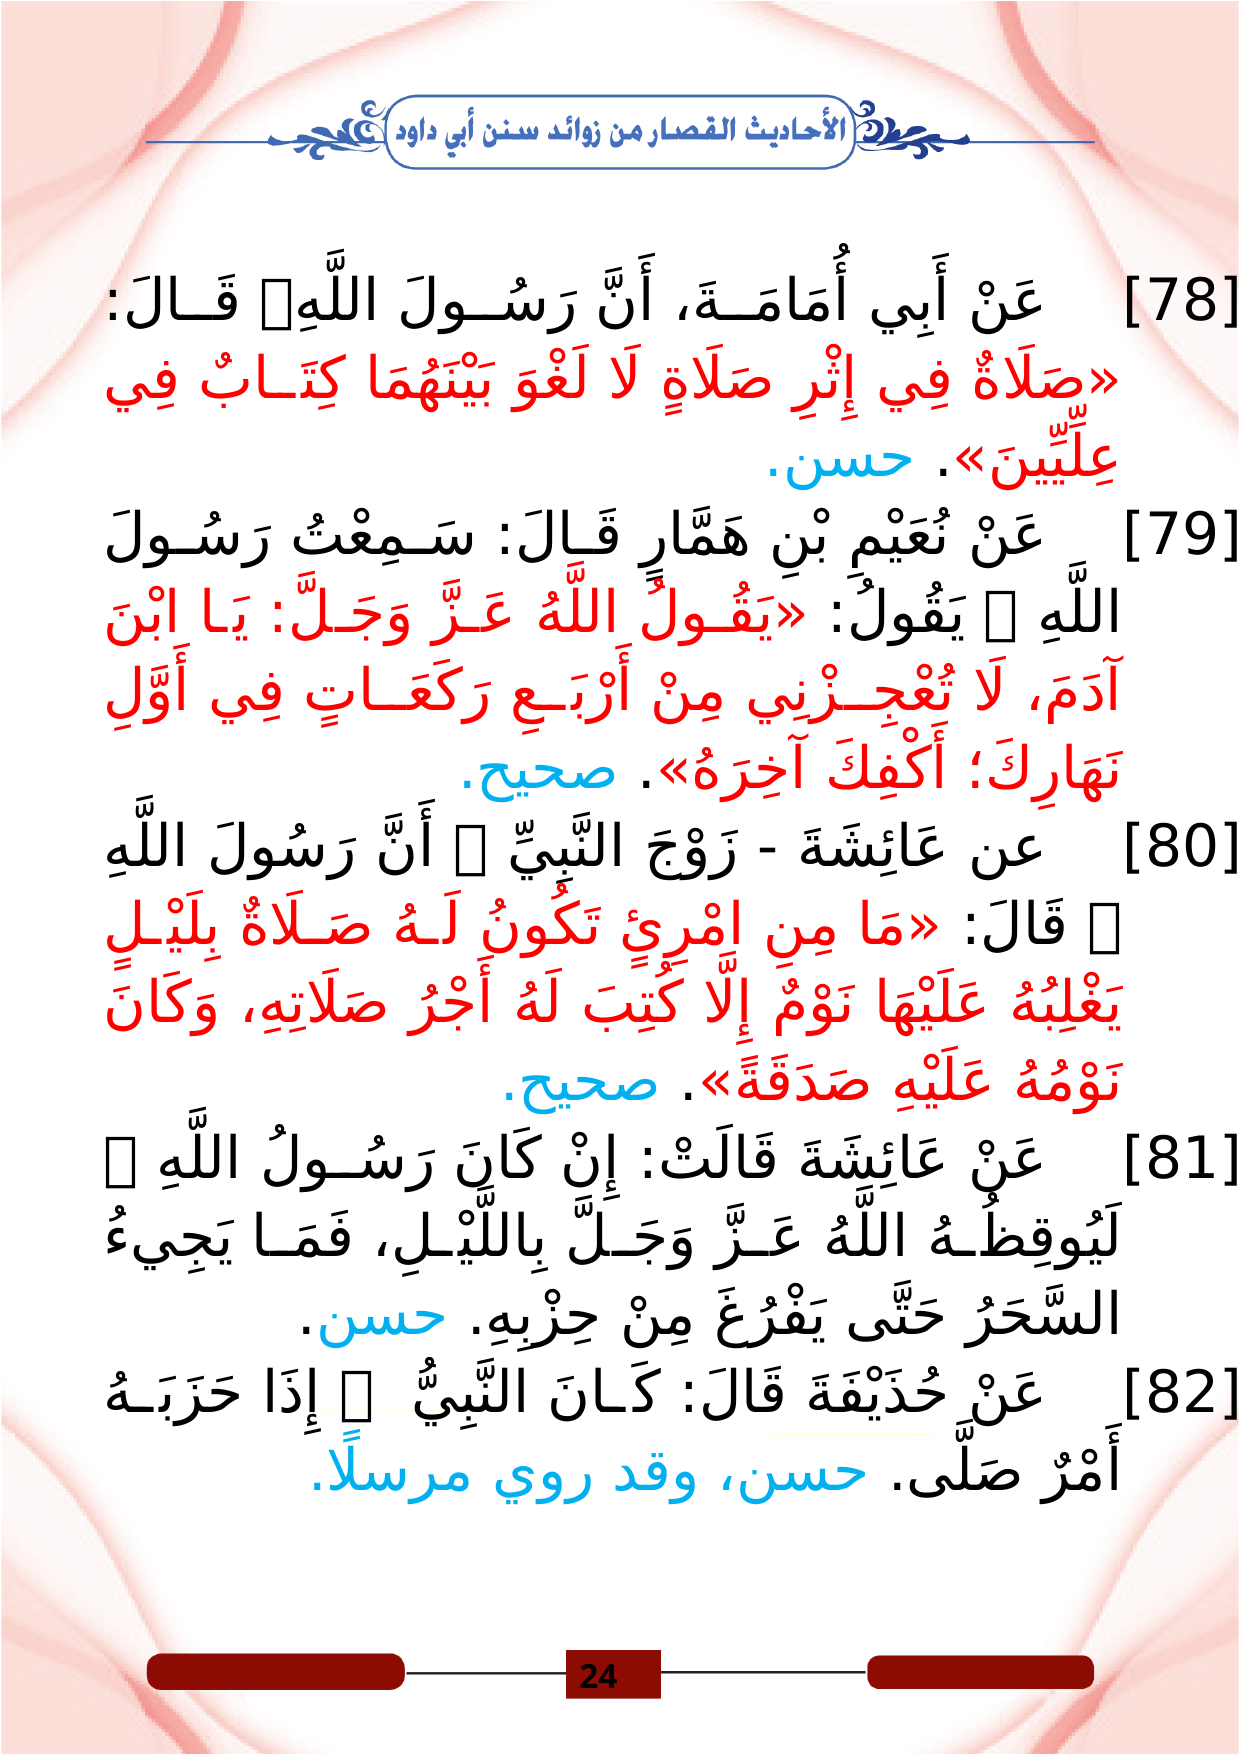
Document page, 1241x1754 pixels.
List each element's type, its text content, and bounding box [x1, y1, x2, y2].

list عَنْ نُعَيْمِ بْنِ هَمَّارٍ قَالَ: سَمِعْتُ رَسُولَ اللَّهِ يَقُولُ: «يَقُولُ اللَّهُ عَزَّ وَجَلَّ: يَا ابْنَ آدَمَ، لَا تُعْجِزْنِي مِنْ أَرْبَعِ رَكَعَاتٍ فِي أَوَّلِ نَهَارِكَ؛ أَكْفِكَ آخِرَهُ». صحيح. [103, 500, 1122, 802]
picture [1, 1, 1239, 1754]
list عَنْ عَائِشَةَ قَالَتْ: إِنْ كَانَ رَسُولُ اللَّهِ لَيُوقِظُهُ اللَّهُ عَزَّ وَجَلَّ بِاللَّيْلِ، فَمَا يَجِيءُ السَّحَرُ حَتَّى يَفْرُغَ مِنْ حِزْبِهِ. حسن. [103, 1124, 1122, 1348]
list عَنْ أَبِي أُمَامَةَ، أَنَّ رَسُولَ اللَّهِ قَالَ: «صَلَاةٌ فِي إِثْرِ صَلَاةٍ لَا لَغْوَ بَيْنَهُمَا كِتَابٌ فِي عِلِّيِّينَ». حسن. [103, 266, 1122, 490]
list عن عَائِشَةَ - زَوْجَ النَّبِيِّ أَنَّ رَسُولَ اللَّهِ قَالَ: «مَا مِنِ امْرِئٍ تَكُونُ لَهُ صَلَاةٌ بِلَيْلٍ يَغْلِبُهُ عَلَيْهَا نَوْمٌ إِلَّا كُتِبَ لَهُ أَجْرُ صَلَاتِهِ، وَكَانَ نَوْمُهُ عَلَيْهِ صَدَقَةً». صحيح. [103, 812, 1122, 1114]
list عَنْ حُذَيْفَةَ قَالَ: كَانَ النَّبِيُّ إِذَا حَزَبَهُ أَمْرٌ صَلَّى. حسن، وقد روي مرسلًا. [103, 1358, 1122, 1504]
